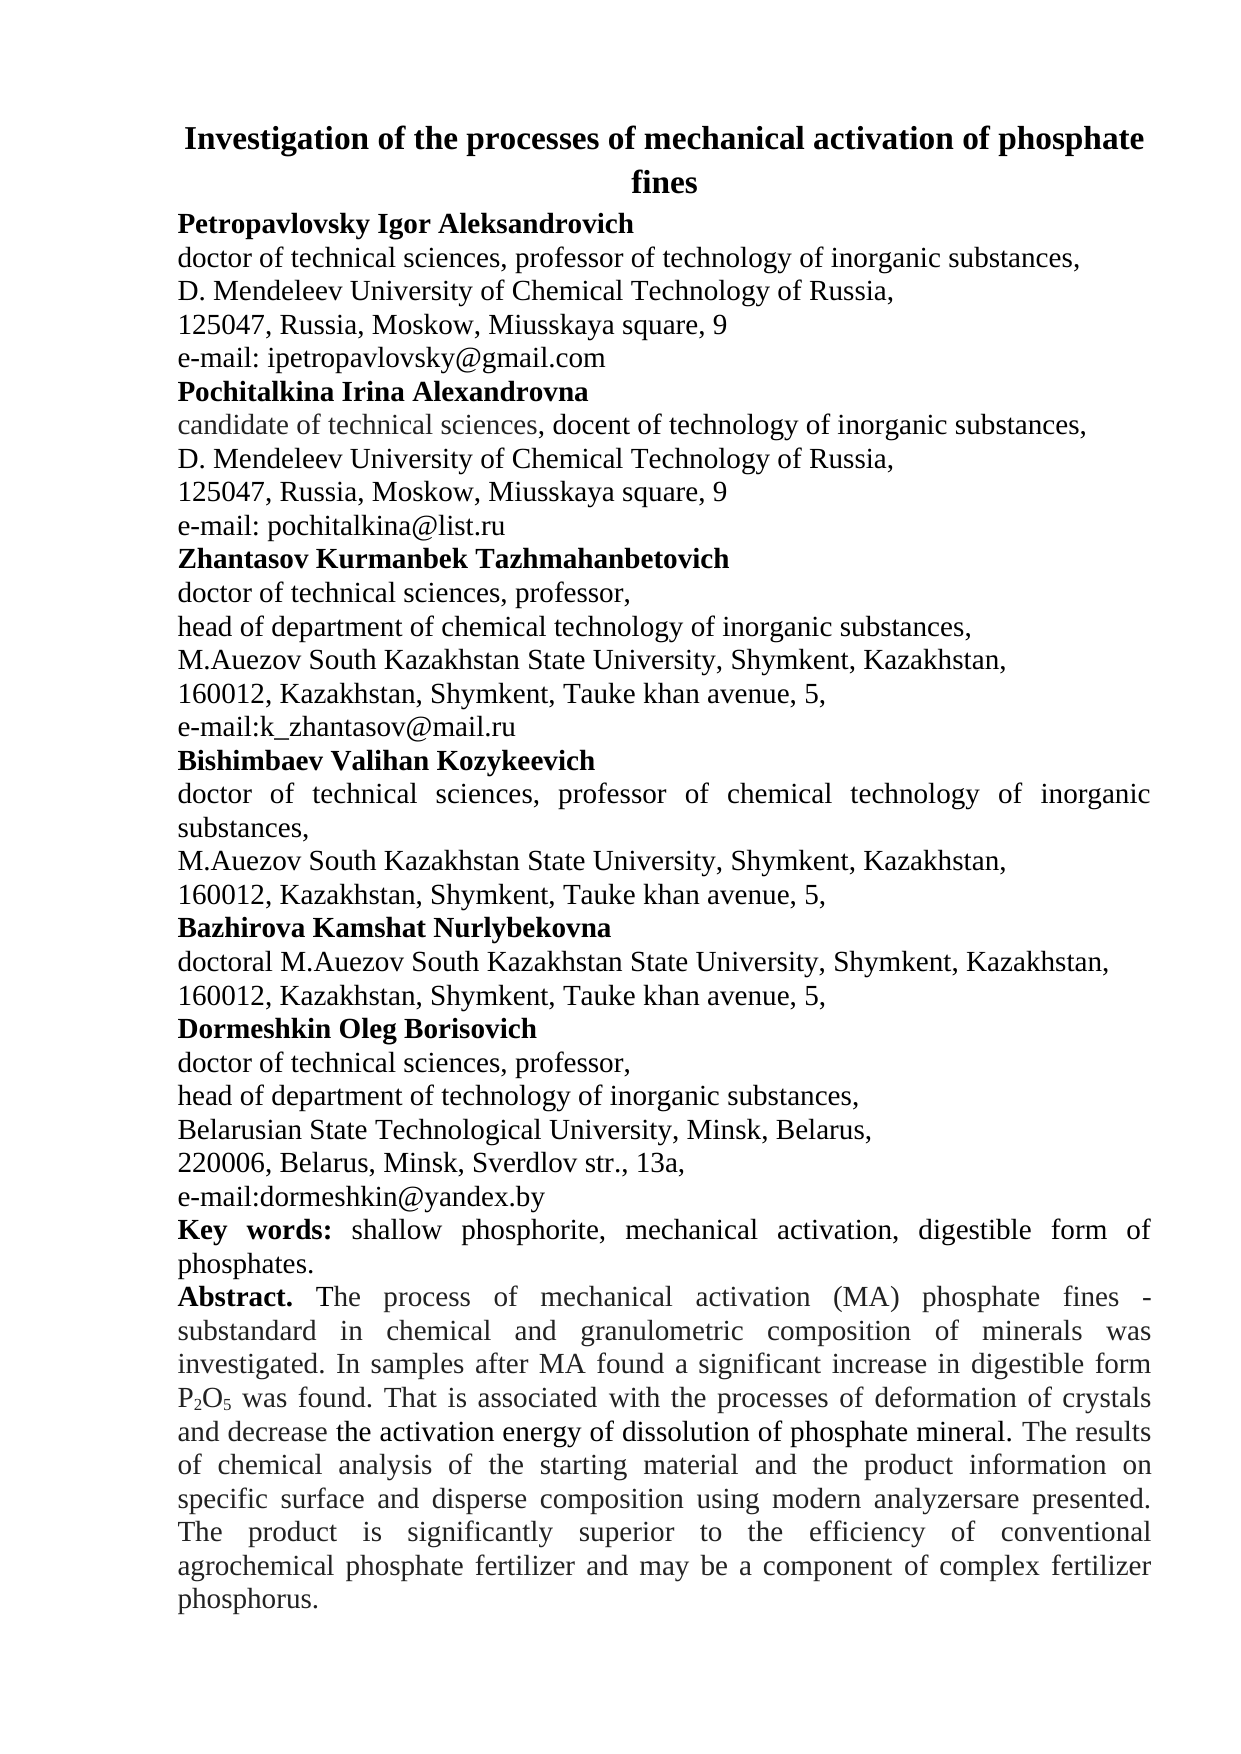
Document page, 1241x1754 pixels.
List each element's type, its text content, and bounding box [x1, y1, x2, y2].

text Key words: shallow phosphorite, mechanical activation, digestible form of phosphates. [177, 1212, 1152, 1279]
text , , [177, 843, 1152, 877]
text 160012, Kazakhstan, Shymkent, Tauke khan avenue, 5, [177, 978, 1152, 1011]
text Investigation of the processes of mechanical activation of phosphate fines [177, 118, 1152, 201]
text Technological University, , [177, 1112, 1152, 1145]
text e-mail: pochitalkina@list.ru [177, 508, 1152, 542]
text D. of Chemical Technology of , [177, 273, 1152, 307]
text e-mail:dormeshkin@yandex.by [177, 1179, 1152, 1212]
text Pochitalkina Irina Alexandrovna [177, 374, 1152, 407]
text Abstract. The process of mechanical activation (MA) phosphate fines - substandard in chemical and granulometric composition of minerals was investigated. In samples after MA found a significant increase in digestible form P2O5 was found. That is associated with the processes of deformation of crystals and decrease the activation energy of dissolution of phosphate mineral. The results of chemical analysis of the starting material and the product information on specific surface and disperse composition using modern analyzersare presented. The product is significantly superior to the efficiency of conventional agrochemical phosphate fertilizer and may be a component of complex fertilizer phosphorus. [177, 1279, 1152, 1615]
text Zhantasov Kurmanbek Tazhmahanbetovich [177, 542, 1152, 575]
text Bazhirova Kamshat Nurlybekovna [177, 911, 1152, 944]
text doctor of technical sciences, professor of technology of inorganic substances, [177, 240, 1152, 273]
text e-mail:k_zhantasov@mail.ru [177, 709, 1152, 743]
text 125047, , Moskow, Miusskaya square, 9 [177, 307, 1152, 340]
text Dormeshkin Oleg Borisovich [177, 1011, 1152, 1045]
text head of department of chemical technology of inorganic substances, [177, 609, 1152, 642]
text e-mail: ipetropavlovsky@gmail.com [177, 340, 1152, 374]
text candidate of technical sciences, docent of technology of inorganic substances, [177, 407, 1152, 441]
text 125047, , Moskow, Miusskaya square, 9 [177, 474, 1152, 508]
text D. of Chemical Technology of , [177, 441, 1152, 474]
text 160012, Kazakhstan, Shymkent, Tauke khan avenue, 5, [177, 877, 1152, 911]
text doctor of technical sciences, professor, [177, 575, 1152, 609]
text Petropavlovsky Igor Aleksandrovich [177, 206, 1152, 240]
text 220006, , , Sverdlov str., 13a, [177, 1145, 1152, 1179]
text 160012, , Shymkent, Tauke khan avenue, 5, [177, 676, 1152, 709]
text doctor of technical sciences, professor of chemical technology of inorganic substances, [177, 776, 1152, 843]
text doctor of technical sciences, professor, [177, 1045, 1152, 1078]
text doctoral , , [177, 944, 1152, 978]
text Bishimbaev Valihan Kozykeevich [177, 743, 1152, 776]
text , , [177, 642, 1152, 676]
text head of department of technology of inorganic substances, [177, 1078, 1152, 1112]
